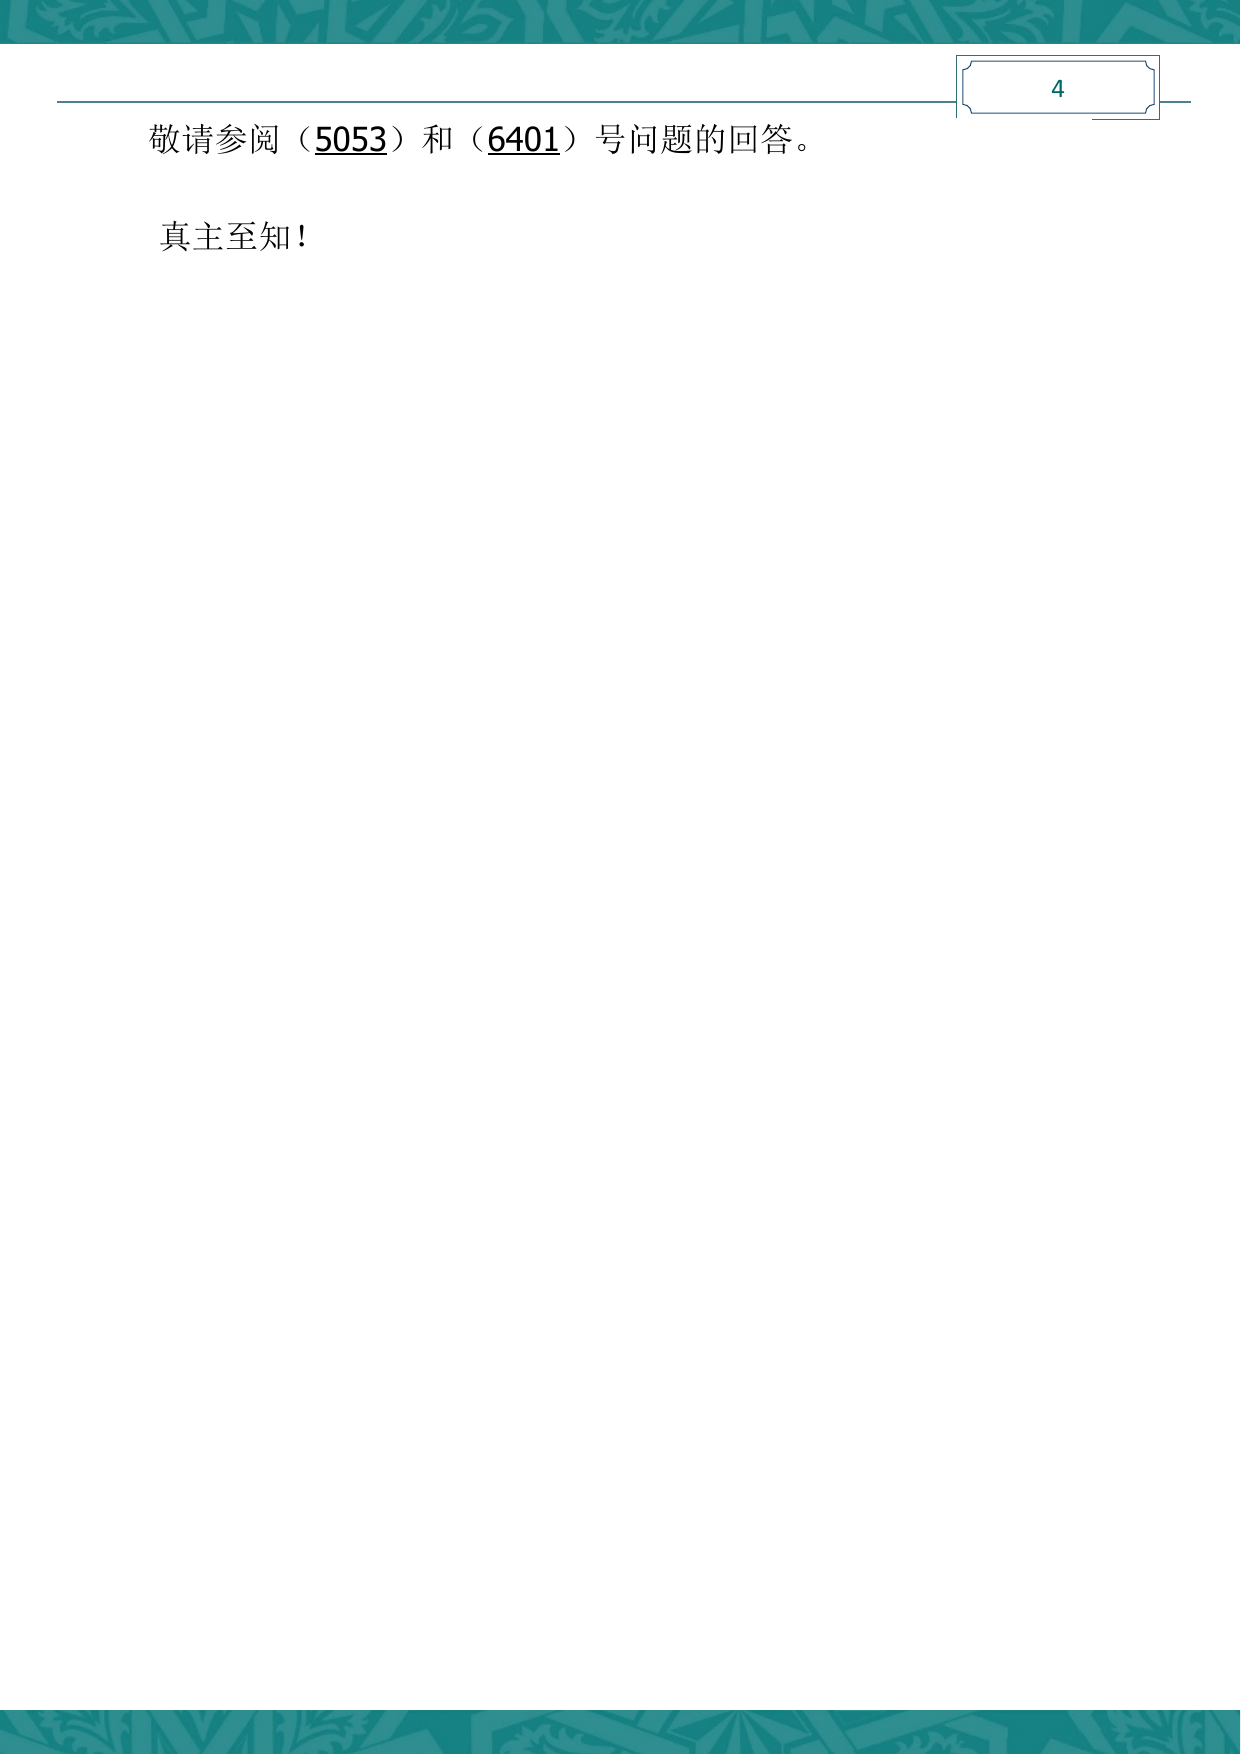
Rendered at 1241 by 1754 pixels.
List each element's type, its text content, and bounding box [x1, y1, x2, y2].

picture [0, 1710, 1241, 1754]
text 真主至知！ [148, 216, 1092, 256]
picture [0, 0, 1240, 44]
text 敬请参阅（5053）和（6401）号问题的回答。 [148, 118, 1092, 158]
